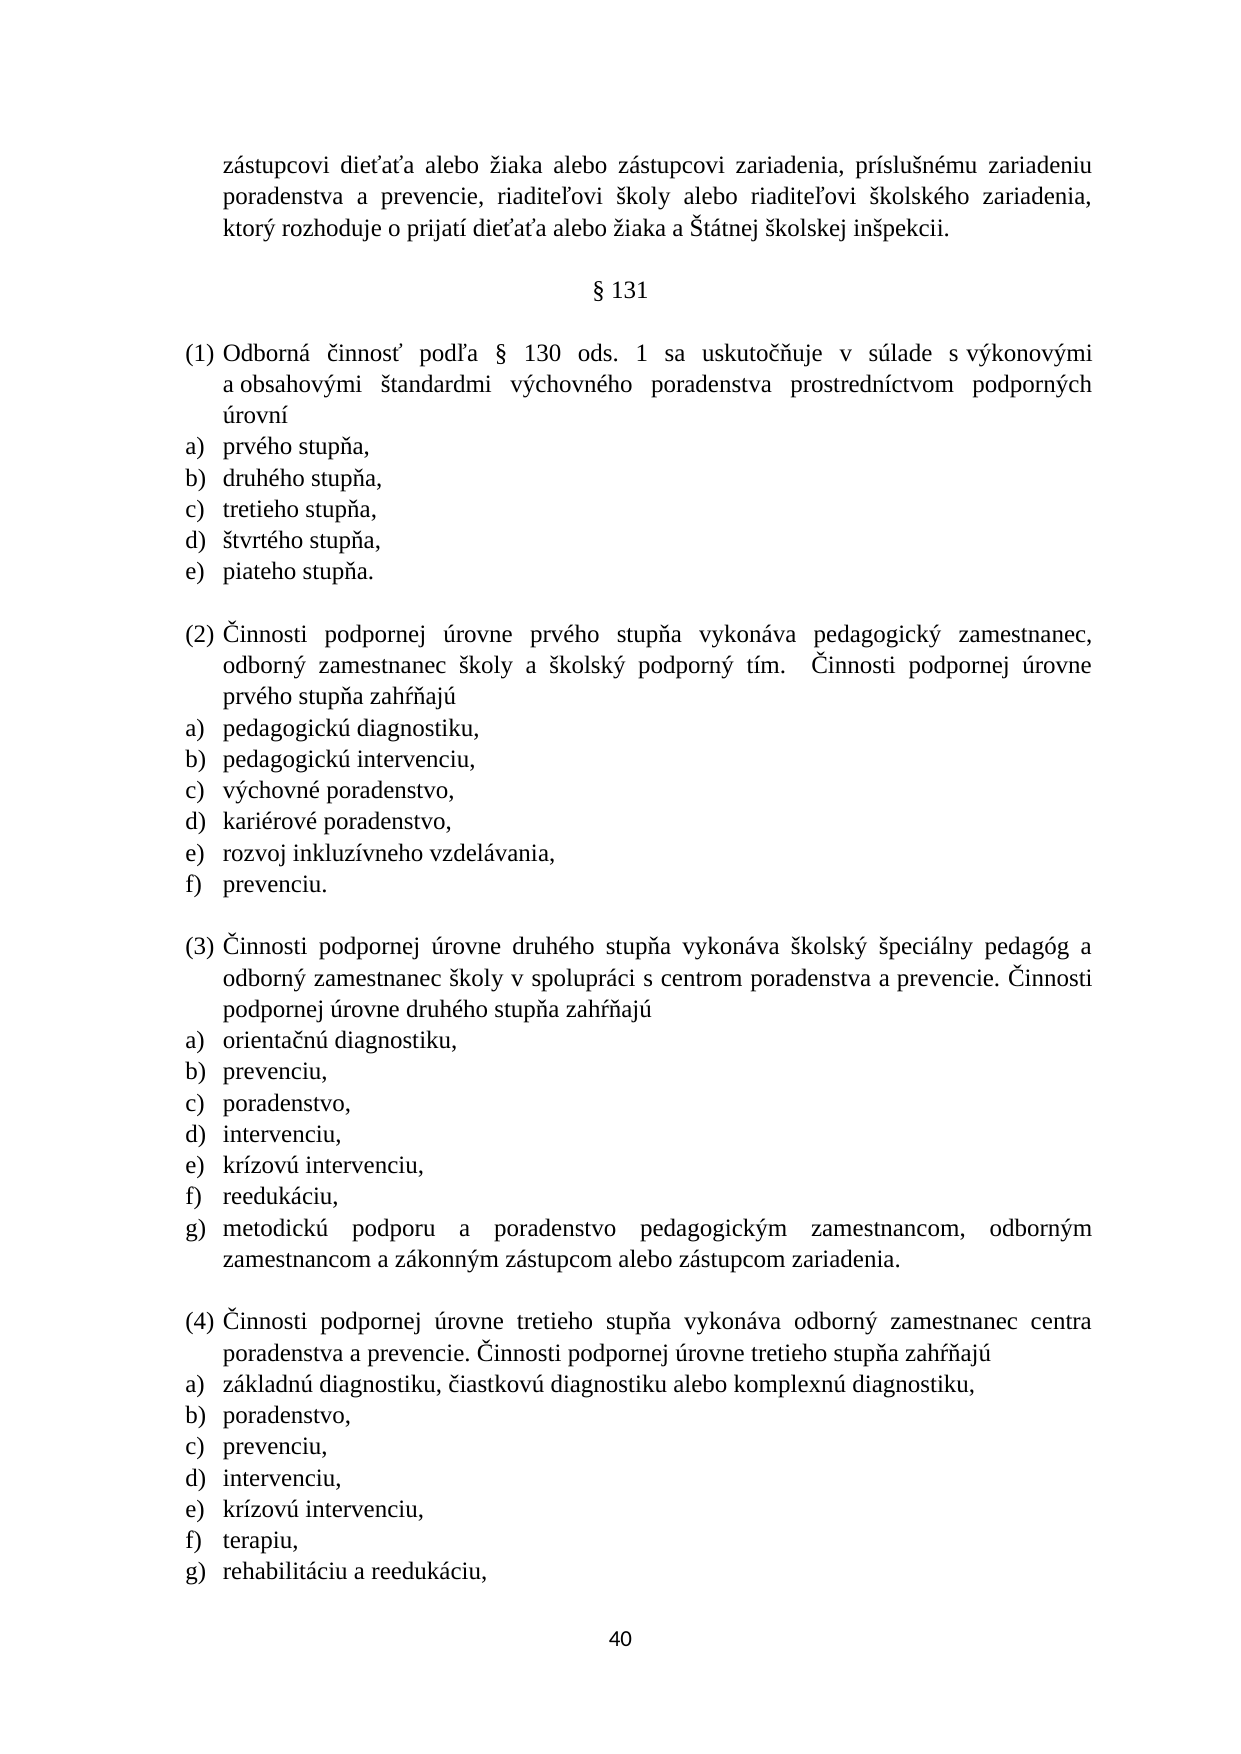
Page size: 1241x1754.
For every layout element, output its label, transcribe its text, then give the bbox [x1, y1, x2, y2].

list krízovú intervenciu, [185, 1491, 1093, 1523]
list Činnosti podpornej úrovne tretieho stupňa vykonáva odborný zamestnanec centra poradenstva a prevencie. Činnosti podpornej úrovne tretieho stupňa zahŕňajú [185, 1304, 1093, 1366]
list Odborná činnosť podľa § 130 ods. 1 sa uskutočňuje v súlade s výkonovými a obsahovými štandardmi výchovného poradenstva prostredníctvom podporných úrovní [185, 335, 1093, 429]
list krízovú intervenciu, [185, 1148, 1093, 1179]
list druhého stupňa, [185, 460, 1093, 491]
list štvrtého stupňa, [185, 523, 1093, 554]
list reedukáciu, [185, 1179, 1093, 1210]
text § 131 [148, 273, 1093, 304]
list rehabilitáciu a reedukáciu, [185, 1554, 1093, 1585]
list Činnosti podpornej úrovne prvého stupňa vykonáva pedagogický zamestnanec, odborný zamestnanec školy a školský podporný tím. Činnosti podpornej úrovne prvého stupňa zahŕňajú [185, 616, 1093, 710]
list základnú diagnostiku, čiastkovú diagnostiku alebo komplexnú diagnostiku, [185, 1366, 1093, 1398]
list orientačnú diagnostiku, [185, 1023, 1093, 1054]
list výchovné poradenstvo, [185, 773, 1093, 804]
list Činnosti podpornej úrovne druhého stupňa vykonáva školský špeciálny pedagóg a odborný zamestnanec školy v spolupráci s centrom poradenstva a prevencie. Činnosti podpornej úrovne druhého stupňa zahŕňajú [185, 929, 1093, 1023]
list prevenciu, [185, 1054, 1093, 1085]
list metodickú podporu a poradenstvo pedagogickým zamestnancom, odborným zamestnancom a zákonným zástupcom alebo zástupcom zariadenia. [185, 1210, 1093, 1273]
list pedagogickú intervenciu, [185, 741, 1093, 773]
list piateho stupňa. [185, 554, 1093, 585]
list intervenciu, [185, 1116, 1093, 1148]
list poradenstvo, [185, 1085, 1093, 1116]
list poradenstvo, [185, 1398, 1093, 1429]
list tretieho stupňa, [185, 491, 1093, 523]
list intervenciu, [185, 1460, 1093, 1491]
list prevenciu. [185, 866, 1093, 898]
list kariérové poradenstvo, [185, 804, 1093, 835]
list rozvoj inkluzívneho vzdelávania, [185, 835, 1093, 866]
list prvého stupňa, [185, 429, 1093, 460]
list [185, 148, 1093, 241]
list terapiu, [185, 1523, 1093, 1554]
list prevenciu, [185, 1429, 1093, 1460]
list pedagogickú diagnostiku, [185, 710, 1093, 741]
